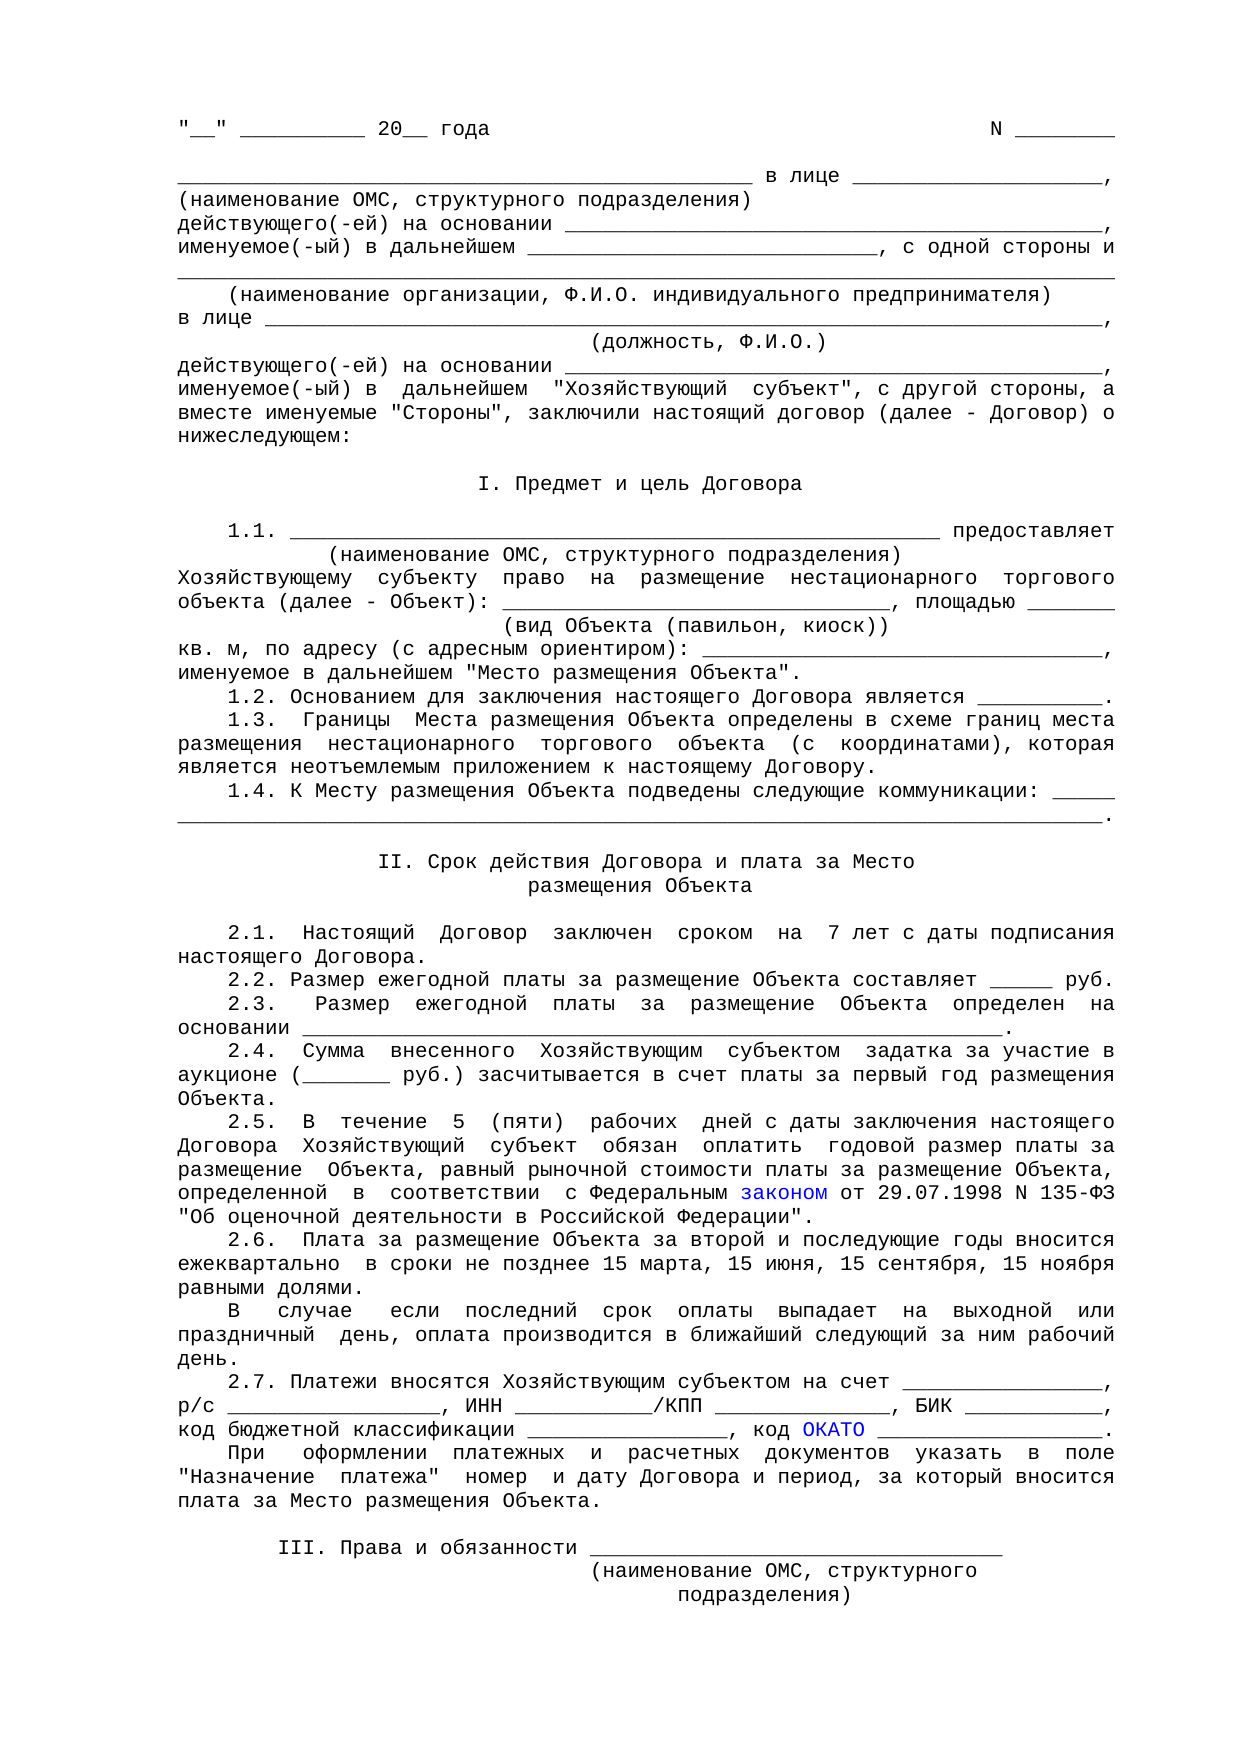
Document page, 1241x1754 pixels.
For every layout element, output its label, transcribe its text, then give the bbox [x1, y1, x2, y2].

text (наименование ОМС, структурного [177, 1561, 1152, 1584]
text определенной в соответствии с Федеральным законом от 29.07.1998 N 135-ФЗ [177, 1182, 1152, 1206]
text ______________________________________________ в лице ____________________, [177, 165, 1152, 189]
text именуемое в дальнейшем "Место размещения Объекта". [177, 662, 1152, 686]
text аукционе (_______ руб.) засчитывается в счет платы за первый год размещения [177, 1064, 1152, 1088]
text В случае если последний срок оплаты выпадает на выходной или [177, 1300, 1152, 1324]
text настоящего Договора. [177, 946, 1152, 969]
text равными долями. [177, 1277, 1152, 1300]
text 1.1. ____________________________________________________ предоставляет [177, 520, 1152, 544]
text ___________________________________________________________________________ [177, 260, 1152, 284]
text является неотъемлемым приложением к настоящему Договору. [177, 757, 1152, 780]
text действующего(-ей) на основании ___________________________________________, [177, 354, 1152, 378]
text вместе именуемые "Стороны", заключили настоящий договор (далее - Договор) о [177, 402, 1152, 426]
text 2.3. Размер ежегодной платы за размещение Объекта определен на [177, 993, 1152, 1017]
text подразделения) [177, 1584, 1152, 1608]
text объекта (далее - Объект): _______________________________, площадью _______ [177, 591, 1152, 615]
text 2.1. Настоящий Договор заключен сроком на 7 лет с даты подписания [177, 922, 1152, 946]
text плата за Место размещения Объекта. [177, 1489, 1152, 1513]
text 2.6. Плата за размещение Объекта за второй и последующие годы вносится [177, 1229, 1152, 1253]
text 2.7. Платежи вносятся Хозяйствующим субъектом на счет ________________, [177, 1371, 1152, 1395]
text 2.4. Сумма внесенного Хозяйствующим субъектом задатка за участие в [177, 1040, 1152, 1064]
text "Назначение платежа" номер и дату Договора и период, за который вносится [177, 1466, 1152, 1489]
text именуемое(-ый) в дальнейшем "Хозяйствующий субъект", с другой стороны, а [177, 378, 1152, 402]
text (вид Объекта (павильон, киоск)) [177, 615, 1152, 638]
text 1.3. Границы Места размещения Объекта определены в схеме границ места [177, 709, 1152, 733]
text размещение Объекта, равный рыночной стоимости платы за размещение Объекта, [177, 1158, 1152, 1182]
text действующего(-ей) на основании ___________________________________________, [177, 213, 1152, 236]
text 2.5. В течение 5 (пяти) рабочих дней с даты заключения настоящего [177, 1111, 1152, 1135]
text кв. м, по адресу (с адресным ориентиром): ________________________________, [177, 638, 1152, 662]
text 2.2. Размер ежегодной платы за размещение Объекта составляет _____ руб. [177, 969, 1152, 993]
text размещения Объекта [177, 875, 1152, 898]
text III. Права и обязанности _________________________________ [177, 1537, 1152, 1561]
text праздничный день, оплата производится в ближайший следующий за ним рабочий [177, 1324, 1152, 1348]
text именуемое(-ый) в дальнейшем ____________________________, с одной стороны и [177, 236, 1152, 260]
text "__" __________ 20__ года N ________ [177, 118, 1152, 142]
text (наименование ОМС, структурного подразделения) [177, 189, 1152, 213]
text Договора Хозяйствующий субъект обязан оплатить годовой размер платы за [177, 1135, 1152, 1158]
text __________________________________________________________________________. [177, 804, 1152, 827]
text (наименование организации, Ф.И.О. индивидуального предпринимателя) [177, 284, 1152, 307]
text (должность, Ф.И.О.) [177, 331, 1152, 354]
text код бюджетной классификации ________________, код ОКАТО __________________. [177, 1419, 1152, 1442]
text "Об оценочной деятельности в Российской Федерации". [177, 1206, 1152, 1229]
text (наименование ОМС, структурного подразделения) [177, 544, 1152, 567]
text 1.4. К Месту размещения Объекта подведены следующие коммуникации: _____ [177, 780, 1152, 804]
text основании ________________________________________________________. [177, 1017, 1152, 1040]
text ежеквартально в сроки не позднее 15 марта, 15 июня, 15 сентября, 15 ноября [177, 1253, 1152, 1277]
text 1.2. Основанием для заключения настоящего Договора является __________. [177, 686, 1152, 709]
text I. Предмет и цель Договора [177, 473, 1152, 496]
text Хозяйствующему субъекту право на размещение нестационарного торгового [177, 567, 1152, 591]
text день. [177, 1348, 1152, 1371]
text в лице ___________________________________________________________________, [177, 307, 1152, 331]
text II. Срок действия Договора и плата за Место [177, 851, 1152, 875]
text размещения нестационарного торгового объекта (с координатами), которая [177, 733, 1152, 757]
text Объекта. [177, 1088, 1152, 1111]
text При оформлении платежных и расчетных документов указать в поле [177, 1442, 1152, 1466]
text нижеследующем: [177, 426, 1152, 449]
text р/с _________________, ИНН ___________/КПП ______________, БИК ___________, [177, 1395, 1152, 1419]
